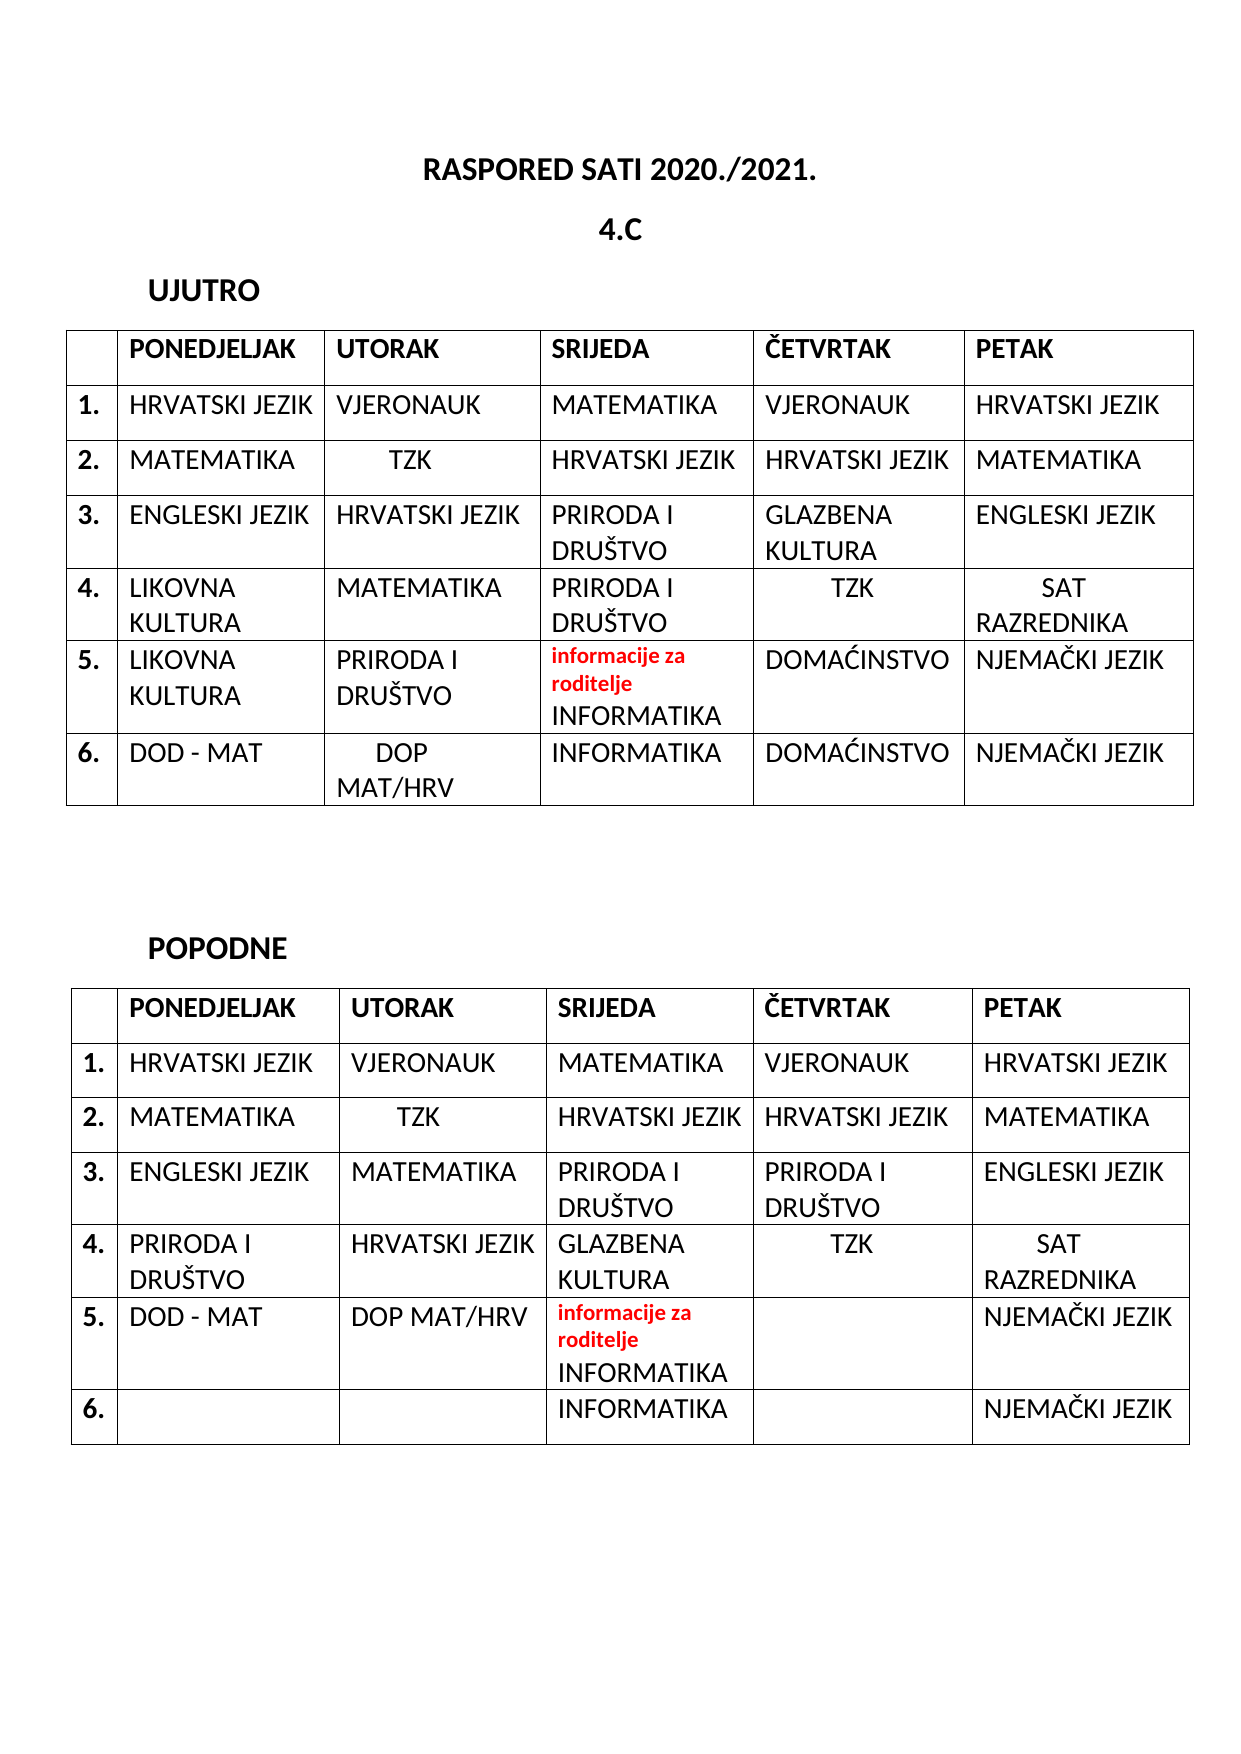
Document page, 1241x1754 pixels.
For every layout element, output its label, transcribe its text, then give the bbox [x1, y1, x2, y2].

table_cell TZK [340, 1098, 546, 1152]
table_cell PRIRODA I DRUŠTVO [541, 569, 753, 640]
table_cell PRIRODA I DRUŠTVO [325, 641, 540, 733]
table_cell [118, 1390, 339, 1444]
table_cell TZK [754, 1225, 972, 1297]
text POPODNE [148, 927, 1093, 968]
table_cell ENGLESKI JEZIK [965, 496, 1193, 568]
table_cell TZK [325, 441, 540, 495]
table_cell HRVATSKI JEZIK [118, 386, 324, 440]
table_cell NJEMAČKI JEZIK [973, 1390, 1189, 1444]
table_cell PRIRODA I DRUŠTVO [541, 496, 753, 568]
table_cell SAT RAZREDNIKA [973, 1225, 1189, 1297]
table_cell MATEMATIKA [965, 441, 1193, 495]
table_cell HRVATSKI JEZIK [547, 1098, 753, 1152]
table_cell TZK [754, 569, 964, 640]
text 4.C [148, 208, 1093, 249]
table_cell GLAZBENA KULTURA [547, 1225, 753, 1297]
table_header UTORAK [325, 331, 540, 385]
table_cell 2. [72, 1098, 117, 1152]
table_cell ENGLESKI JEZIK [118, 496, 324, 568]
table_cell 3. [67, 496, 117, 568]
table_cell ENGLESKI JEZIK [973, 1153, 1189, 1224]
table_cell 4. [67, 569, 117, 640]
table_cell LIKOVNA KULTURA [118, 569, 324, 640]
table_cell [754, 1298, 972, 1389]
table_cell VJERONAUK [325, 386, 540, 440]
table_cell INFORMATIKA [541, 734, 753, 805]
table_header PETAK [965, 331, 1193, 385]
table_cell 5. [67, 641, 117, 733]
table_cell NJEMAČKI JEZIK [965, 734, 1193, 805]
table_cell INFORMATIKA [547, 1390, 753, 1444]
table_cell HRVATSKI JEZIK [325, 496, 540, 568]
table_cell MATEMATIKA [325, 569, 540, 640]
table_cell 1. [67, 386, 117, 440]
table_cell informacije za roditelje INFORMATIKA [547, 1298, 753, 1389]
table_cell PRIRODA I DRUŠTVO [754, 1153, 972, 1224]
table_cell DOD - MAT [118, 1298, 339, 1389]
text UJUTRO [148, 269, 1093, 309]
table_header SRIJEDA [547, 989, 753, 1043]
table_cell PRIRODA I DRUŠTVO [118, 1225, 339, 1297]
table_cell NJEMAČKI JEZIK [965, 641, 1193, 733]
table_header UTORAK [340, 989, 546, 1043]
table_cell HRVATSKI JEZIK [541, 441, 753, 495]
table_cell 5. [72, 1298, 117, 1389]
table_header [72, 989, 117, 1043]
table_cell SAT RAZREDNIKA [965, 569, 1193, 640]
table_cell 6. [72, 1390, 117, 1444]
table_cell 6. [67, 734, 117, 805]
table_cell PRIRODA I DRUŠTVO [547, 1153, 753, 1224]
table_cell ENGLESKI JEZIK [118, 1153, 339, 1224]
table_header PONEDJELJAK [118, 331, 324, 385]
table_cell DOP MAT/HRV [340, 1298, 546, 1389]
table_cell MATEMATIKA [541, 386, 753, 440]
table_cell DOD - MAT [118, 734, 324, 805]
table_cell [754, 1390, 972, 1444]
table_header [67, 331, 117, 385]
table_cell GLAZBENA KULTURA [754, 496, 964, 568]
table_cell [340, 1390, 546, 1444]
table_header ČETVRTAK [754, 989, 972, 1043]
table_cell HRVATSKI JEZIK [965, 386, 1193, 440]
table_cell DOMAĆINSTVO [754, 734, 964, 805]
table_cell DOP MAT/HRV [325, 734, 540, 805]
table_cell informacije za roditelje INFORMATIKA [541, 641, 753, 733]
table_cell MATEMATIKA [118, 1098, 339, 1152]
table_cell HRVATSKI JEZIK [973, 1044, 1189, 1097]
table_cell DOMAĆINSTVO [754, 641, 964, 733]
table_cell VJERONAUK [754, 386, 964, 440]
table_cell 3. [72, 1153, 117, 1224]
text RASPORED SATI 2020./2021. [148, 148, 1093, 188]
table_cell MATEMATIKA [118, 441, 324, 495]
table_cell HRVATSKI JEZIK [754, 1098, 972, 1152]
table_cell VJERONAUK [754, 1044, 972, 1097]
table_cell MATEMATIKA [973, 1098, 1189, 1152]
table_header ČETVRTAK [754, 331, 964, 385]
table_header PONEDJELJAK [118, 989, 339, 1043]
table_cell VJERONAUK [340, 1044, 546, 1097]
table_cell HRVATSKI JEZIK [340, 1225, 546, 1297]
table_cell HRVATSKI JEZIK [754, 441, 964, 495]
table_cell 1. [72, 1044, 117, 1097]
table_header PETAK [973, 989, 1189, 1043]
table_cell 2. [67, 441, 117, 495]
table_cell 4. [72, 1225, 117, 1297]
table_cell MATEMATIKA [547, 1044, 753, 1097]
table_cell HRVATSKI JEZIK [118, 1044, 339, 1097]
table_header SRIJEDA [541, 331, 753, 385]
table_cell NJEMAČKI JEZIK [973, 1298, 1189, 1389]
table_cell LIKOVNA KULTURA [118, 641, 324, 733]
table_cell MATEMATIKA [340, 1153, 546, 1224]
